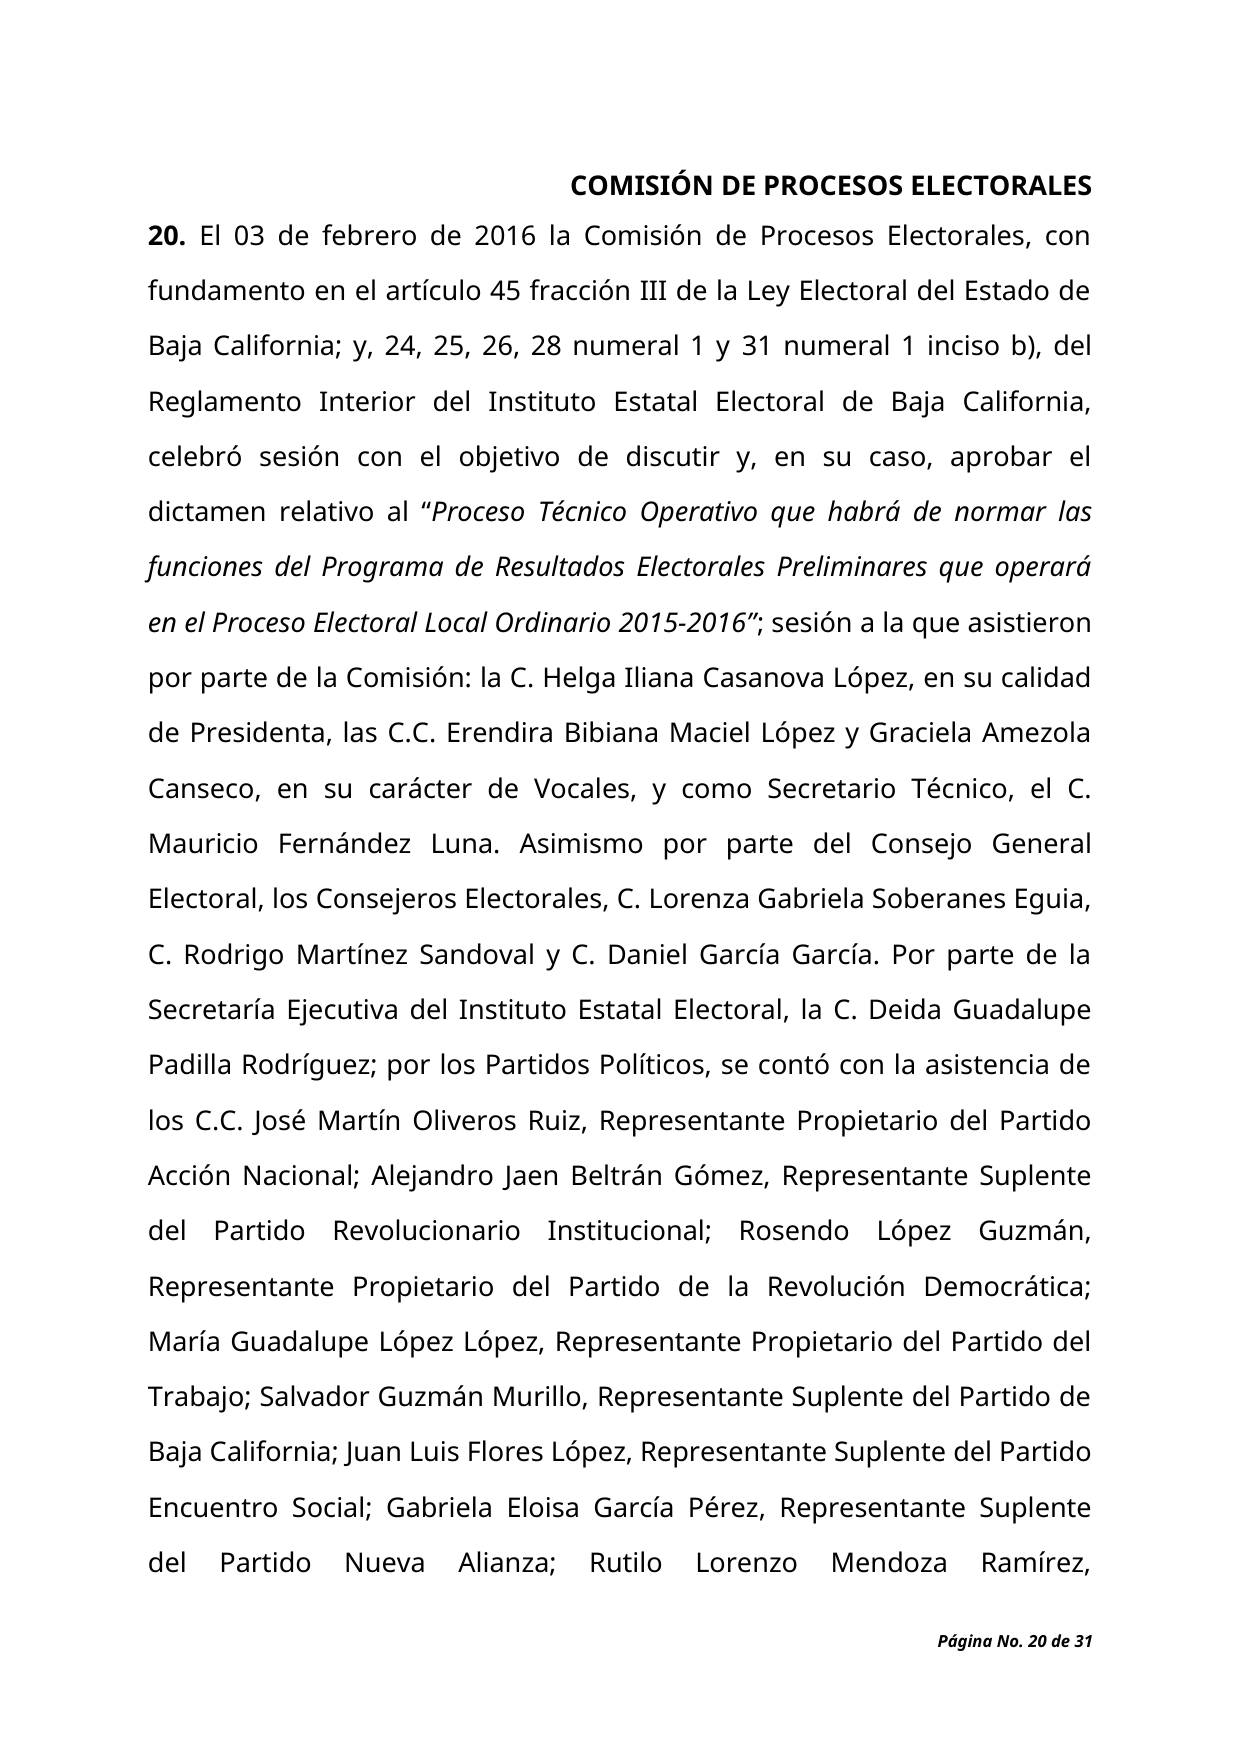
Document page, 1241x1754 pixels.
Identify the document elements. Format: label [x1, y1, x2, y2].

text [148, 216, 1092, 1580]
